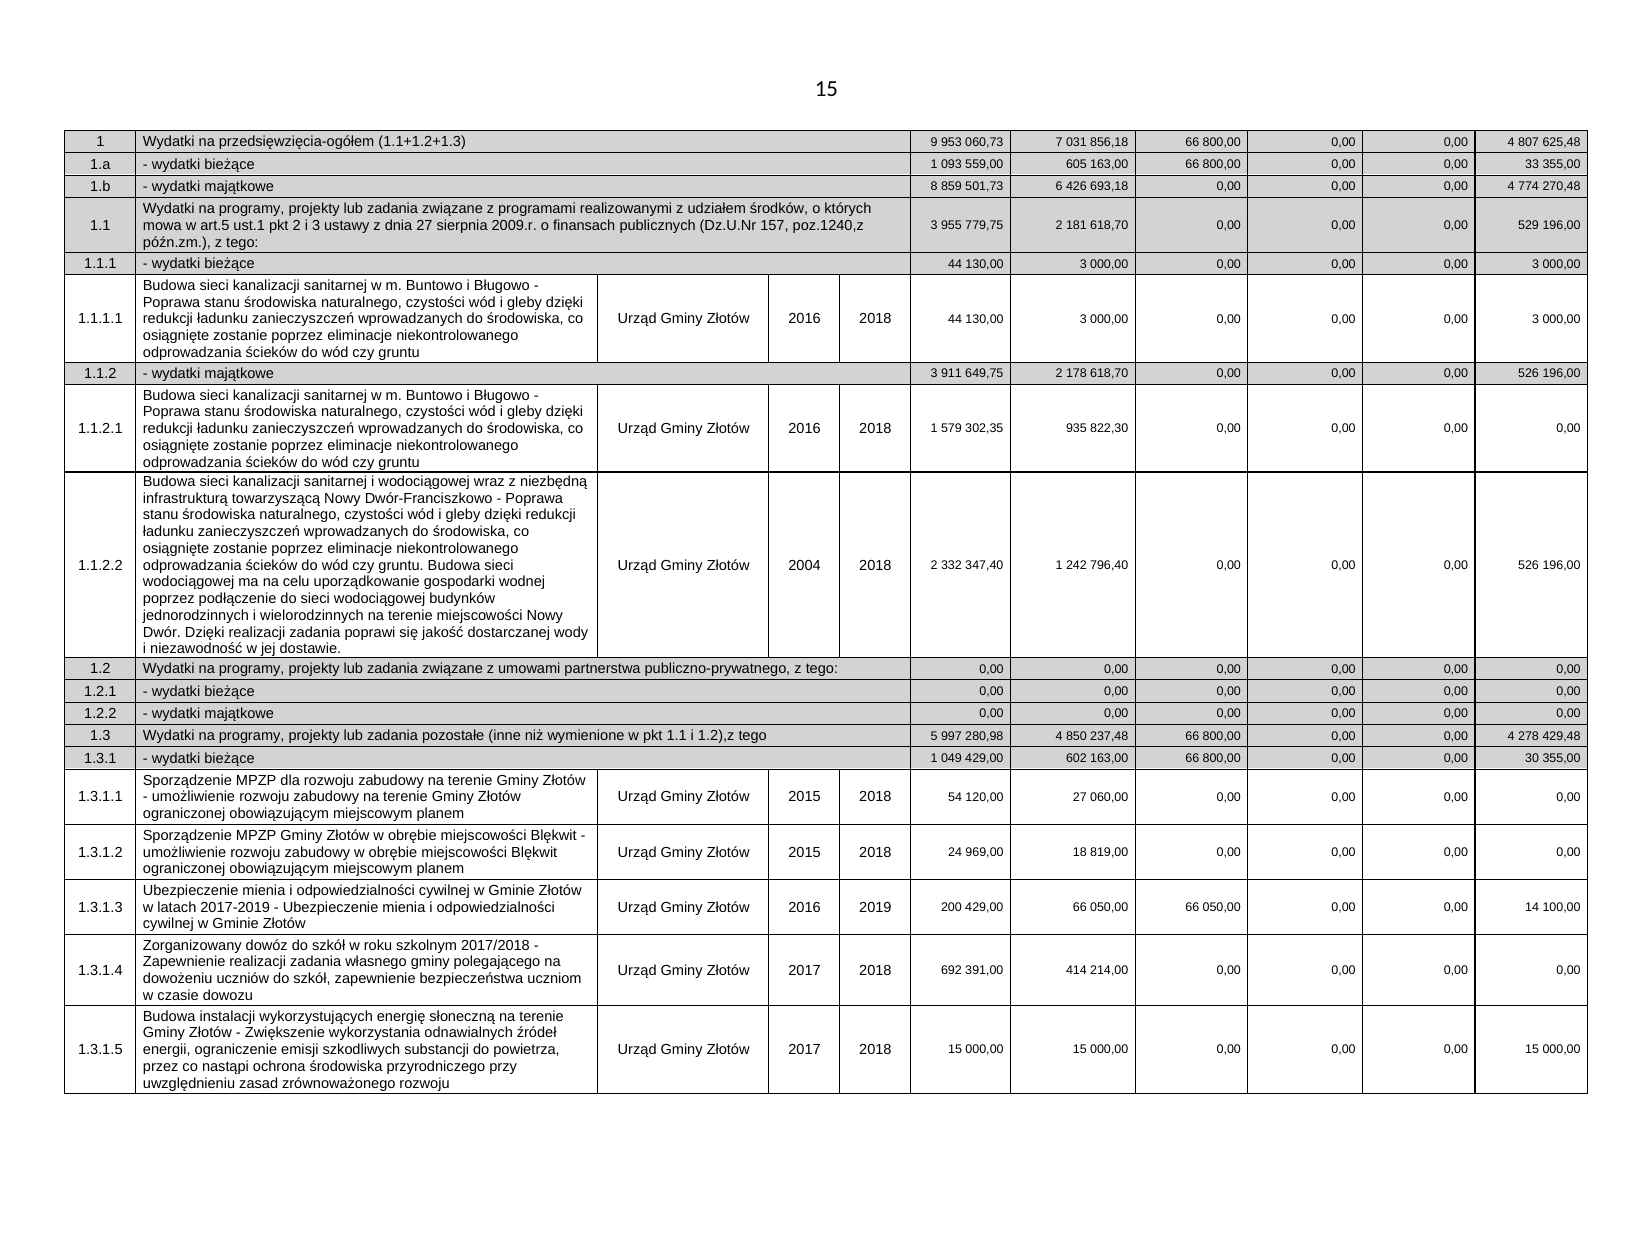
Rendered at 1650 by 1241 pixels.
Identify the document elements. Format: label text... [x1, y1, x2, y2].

table_cell 1.3.1.1 [65, 770, 135, 823]
table_cell Sporządzenie MPZP Gminy Złotów w obrębie miejscowości Blękwit - umożliwienie rozwoju zabudowy w obrębie miejscowości Blękwit ograniczonej obowiązującym miejscowym planem [136, 825, 597, 879]
table_cell 0,00 [1363, 725, 1474, 746]
table_cell 526 196,00 [1476, 363, 1587, 384]
table_cell 2018 [840, 1006, 910, 1092]
table_cell Urząd Gminy Złotów [598, 825, 768, 879]
table_cell 3 000,00 [1011, 253, 1135, 274]
table_cell 0,00 [1248, 473, 1362, 657]
table_cell Urząd Gminy Złotów [598, 880, 768, 934]
table_cell Sporządzenie MPZP dla rozwoju zabudowy na terenie Gminy Złotów - umożliwienie rozwoju zabudowy na terenie Gminy Złotów ograniczonej obowiązującym miejscowym planem [136, 770, 597, 823]
table_cell 1.1.1 [65, 253, 135, 274]
table_cell 2018 [840, 935, 910, 1005]
table_cell 526 196,00 [1476, 473, 1587, 657]
table_cell 27 060,00 [1011, 770, 1135, 823]
table_cell 0,00 [1363, 363, 1474, 384]
table_cell - wydatki majątkowe [136, 176, 910, 197]
table_cell 0,00 [1011, 658, 1135, 679]
table_cell 0,00 [1248, 770, 1362, 823]
table_cell 1.1.1.1 [65, 275, 135, 362]
table_cell 44 130,00 [911, 253, 1010, 274]
table_cell 24 969,00 [911, 825, 1010, 879]
table_cell 0,00 [911, 703, 1010, 724]
table_cell 0,00 [1363, 176, 1474, 197]
table_cell 1.1.2.1 [65, 385, 135, 471]
table_cell 2018 [840, 825, 910, 879]
table_cell 2016 [769, 385, 839, 471]
table_cell 2018 [840, 770, 910, 823]
table_cell 0,00 [1363, 680, 1474, 702]
table_cell 2018 [840, 385, 910, 471]
table_cell 0,00 [1011, 680, 1135, 702]
table_cell 602 163,00 [1011, 747, 1135, 768]
table_cell Zorganizowany dowóz do szkół w roku szkolnym 2017/2018 - Zapewnienie realizacji zadania własnego gminy polegającego na dowożeniu uczniów do szkół, zapewnienie bezpieczeństwa uczniom w czasie dowozu [136, 935, 597, 1005]
table_cell 0,00 [1363, 880, 1474, 934]
table_cell 1 093 559,00 [911, 153, 1010, 174]
table_cell 0,00 [1248, 198, 1362, 252]
table_cell 66 050,00 [1136, 880, 1247, 934]
table_cell 3 000,00 [1476, 253, 1587, 274]
table_cell - wydatki bieżące [136, 253, 910, 274]
table_cell 3 000,00 [1011, 275, 1135, 362]
table_cell 0,00 [1363, 253, 1474, 274]
table_cell 0,00 [1363, 658, 1474, 679]
table_cell Budowa sieci kanalizacji sanitarnej i wodociągowej wraz z niezbędną infrastrukturą towarzyszącą Nowy Dwór-Franciszkowo - Poprawa stanu środowiska naturalnego, czystości wód i gleby dzięki redukcji ładunku zanieczyszczeń wprowadzanych do środowiska, co osiągnięte zostanie poprzez eliminacje niekontrolowanego odprowadzania ścieków do wód czy gruntu. Budowa sieci wodociągowej ma na celu uporządkowanie gospodarki wodnej poprzez podłączenie do sieci wodociągowej budynków jednorodzinnych i wielorodzinnych na terenie miejscowości Nowy Dwór. Dzięki realizacji zadania poprawi się jakość dostarczanej wody i niezawodność w jej dostawie. [136, 473, 597, 657]
table_cell 0,00 [1248, 153, 1362, 174]
table_cell 1.1 [65, 198, 135, 252]
table_cell 2 178 618,70 [1011, 363, 1135, 384]
table_cell 4 278 429,48 [1476, 725, 1587, 746]
table_cell 0,00 [1248, 880, 1362, 934]
table_cell 33 355,00 [1476, 153, 1587, 174]
table_cell 30 355,00 [1476, 747, 1587, 768]
table_cell Budowa instalacji wykorzystujących energię słoneczną na terenie Gminy Złotów - Zwiększenie wykorzystania odnawialnych źródeł energii, ograniczenie emisji szkodliwych substancji do powietrza, przez co nastąpi ochrona środowiska przyrodniczego przy uwzględnieniu zasad zrównoważonego rozwoju [136, 1006, 597, 1092]
table_cell Urząd Gminy Złotów [598, 275, 768, 362]
table_cell - wydatki majątkowe [136, 363, 910, 384]
table_cell 44 130,00 [911, 275, 1010, 362]
table_cell Wydatki na programy, projekty lub zadania związane z umowami partnerstwa publiczno-prywatnego, z tego: [136, 658, 910, 679]
table_cell 0,00 [1248, 1006, 1362, 1092]
table_cell 2017 [769, 1006, 839, 1092]
table_cell 0,00 [1136, 198, 1247, 252]
table_cell 0,00 [1136, 658, 1247, 679]
table_cell - wydatki bieżące [136, 747, 910, 768]
table_cell Urząd Gminy Złotów [598, 385, 768, 471]
table_cell 0,00 [1248, 703, 1362, 724]
table_cell 1 579 302,35 [911, 385, 1010, 471]
table_cell 0,00 [1136, 935, 1247, 1005]
table_cell 7 031 856,18 [1011, 131, 1135, 152]
table_cell 0,00 [1363, 198, 1474, 252]
table_cell 5 997 280,98 [911, 725, 1010, 746]
table_cell 2016 [769, 275, 839, 362]
table_cell 1.3.1 [65, 747, 135, 768]
table_cell 0,00 [1476, 658, 1587, 679]
table_cell 1.2 [65, 658, 135, 679]
table_cell 1.b [65, 176, 135, 197]
table_cell 4 774 270,48 [1476, 176, 1587, 197]
table_cell 0,00 [1248, 680, 1362, 702]
table_cell Ubezpieczenie mienia i odpowiedzialności cywilnej w Gminie Złotów w latach 2017-2019 - Ubezpieczenie mienia i odpowiedzialności cywilnej w Gminie Złotów [136, 880, 597, 934]
table_cell 0,00 [1136, 1006, 1247, 1092]
table_cell 0,00 [1248, 275, 1362, 362]
table_cell 0,00 [1248, 176, 1362, 197]
table_cell 2004 [769, 473, 839, 657]
table_cell 0,00 [1476, 825, 1587, 879]
table_cell 1.1.2 [65, 363, 135, 384]
table_cell 2017 [769, 935, 839, 1005]
table_cell 66 050,00 [1011, 880, 1135, 934]
table_cell 54 120,00 [911, 770, 1010, 823]
table_cell 66 800,00 [1136, 131, 1247, 152]
table_cell 0,00 [1363, 935, 1474, 1005]
table_cell 0,00 [1248, 253, 1362, 274]
table_cell 0,00 [1476, 935, 1587, 1005]
table_cell - wydatki majątkowe [136, 703, 910, 724]
table_cell 1.2.1 [65, 680, 135, 702]
table_cell 0,00 [1011, 703, 1135, 724]
table_cell 9 953 060,73 [911, 131, 1010, 152]
table_cell 0,00 [1363, 473, 1474, 657]
table_cell 3 955 779,75 [911, 198, 1010, 252]
table_cell 0,00 [1136, 825, 1247, 879]
table_cell 2016 [769, 880, 839, 934]
table_cell 0,00 [1363, 703, 1474, 724]
table_cell - wydatki bieżące [136, 680, 910, 702]
table_cell Wydatki na programy, projekty lub zadania pozostałe (inne niż wymienione w pkt 1.1 i 1.2),z tego [136, 725, 910, 746]
table_cell 0,00 [1136, 680, 1247, 702]
table_cell 1.a [65, 153, 135, 174]
table_cell 2018 [840, 473, 910, 657]
table_cell 15 000,00 [911, 1006, 1010, 1092]
table_cell 1.3.1.2 [65, 825, 135, 879]
table_cell 0,00 [911, 658, 1010, 679]
table_cell 414 214,00 [1011, 935, 1135, 1005]
table_cell 15 000,00 [1476, 1006, 1587, 1092]
table_cell 1 049 429,00 [911, 747, 1010, 768]
table_cell Urząd Gminy Złotów [598, 935, 768, 1005]
table_cell 0,00 [1248, 658, 1362, 679]
table_cell 66 800,00 [1136, 747, 1247, 768]
table_cell 0,00 [911, 680, 1010, 702]
table_cell 15 000,00 [1011, 1006, 1135, 1092]
table_cell 0,00 [1363, 1006, 1474, 1092]
table_cell - wydatki bieżące [136, 153, 910, 174]
table_cell 0,00 [1136, 253, 1247, 274]
table_cell 0,00 [1248, 363, 1362, 384]
table_cell 0,00 [1363, 153, 1474, 174]
table_cell 18 819,00 [1011, 825, 1135, 879]
table_cell 0,00 [1363, 385, 1474, 471]
table_cell 2018 [840, 275, 910, 362]
table_cell 1.3.1.3 [65, 880, 135, 934]
table_cell 2 181 618,70 [1011, 198, 1135, 252]
table_cell 6 426 693,18 [1011, 176, 1135, 197]
table_cell Urząd Gminy Złotów [598, 1006, 768, 1092]
table_cell 2019 [840, 880, 910, 934]
table_cell 66 800,00 [1136, 725, 1247, 746]
table_cell 1 242 796,40 [1011, 473, 1135, 657]
table_cell 1.3.1.4 [65, 935, 135, 1005]
table_cell 0,00 [1248, 935, 1362, 1005]
table_cell 692 391,00 [911, 935, 1010, 1005]
table_cell 2 332 347,40 [911, 473, 1010, 657]
table_cell 0,00 [1136, 275, 1247, 362]
table_cell 1.3.1.5 [65, 1006, 135, 1092]
table_cell 0,00 [1136, 176, 1247, 197]
table_cell 0,00 [1476, 680, 1587, 702]
table_cell Urząd Gminy Złotów [598, 770, 768, 823]
table_cell 935 822,30 [1011, 385, 1135, 471]
table_cell 1.1.2.2 [65, 473, 135, 657]
table_cell 0,00 [1248, 747, 1362, 768]
table_cell 14 100,00 [1476, 880, 1587, 934]
table_cell Budowa sieci kanalizacji sanitarnej w m. Buntowo i Bługowo - Poprawa stanu środowiska naturalnego, czystości wód i gleby dzięki redukcji ładunku zanieczyszczeń wprowadzanych do środowiska, co osiągnięte zostanie poprzez eliminacje niekontrolowanego odprowadzania ścieków do wód czy gruntu [136, 275, 597, 362]
table_cell 0,00 [1248, 385, 1362, 471]
table_cell 4 850 237,48 [1011, 725, 1135, 746]
table_cell 0,00 [1476, 770, 1587, 823]
table_cell 529 196,00 [1476, 198, 1587, 252]
table_cell Wydatki na programy, projekty lub zadania związane z programami realizowanymi z udziałem środków, o których mowa w art.5 ust.1 pkt 2 i 3 ustawy z dnia 27 sierpnia 2009.r. o finansach publicznych (Dz.U.Nr 157, poz.1240,z późn.zm.), z tego: [136, 198, 910, 252]
table_cell 0,00 [1248, 725, 1362, 746]
table_cell 0,00 [1363, 275, 1474, 362]
table_cell Budowa sieci kanalizacji sanitarnej w m. Buntowo i Bługowo - Poprawa stanu środowiska naturalnego, czystości wód i gleby dzięki redukcji ładunku zanieczyszczeń wprowadzanych do środowiska, co osiągnięte zostanie poprzez eliminacje niekontrolowanego odprowadzania ścieków do wód czy gruntu [136, 385, 597, 471]
table_cell 0,00 [1363, 770, 1474, 823]
table_cell Urząd Gminy Złotów [598, 473, 768, 657]
table_cell 605 163,00 [1011, 153, 1135, 174]
table_cell 0,00 [1363, 131, 1474, 152]
table_cell 2015 [769, 825, 839, 879]
table_cell 0,00 [1363, 747, 1474, 768]
table_cell 0,00 [1248, 131, 1362, 152]
table_cell 0,00 [1476, 703, 1587, 724]
table_cell 0,00 [1136, 363, 1247, 384]
table_cell 0,00 [1136, 770, 1247, 823]
table_cell 0,00 [1248, 825, 1362, 879]
table_cell 0,00 [1476, 385, 1587, 471]
table_cell 0,00 [1136, 703, 1247, 724]
table_cell 2015 [769, 770, 839, 823]
table_cell 1.3 [65, 725, 135, 746]
table_cell 66 800,00 [1136, 153, 1247, 174]
table_cell 3 911 649,75 [911, 363, 1010, 384]
table_cell 1.2.2 [65, 703, 135, 724]
table_cell 0,00 [1363, 825, 1474, 879]
table_cell 0,00 [1136, 473, 1247, 657]
table_cell 4 807 625,48 [1476, 131, 1587, 152]
table_cell 1 [65, 131, 135, 152]
table_cell 3 000,00 [1476, 275, 1587, 362]
table_cell Wydatki na przedsięwzięcia-ogółem (1.1+1.2+1.3) [136, 131, 910, 152]
table_cell 0,00 [1136, 385, 1247, 471]
table_cell 8 859 501,73 [911, 176, 1010, 197]
table_cell 200 429,00 [911, 880, 1010, 934]
